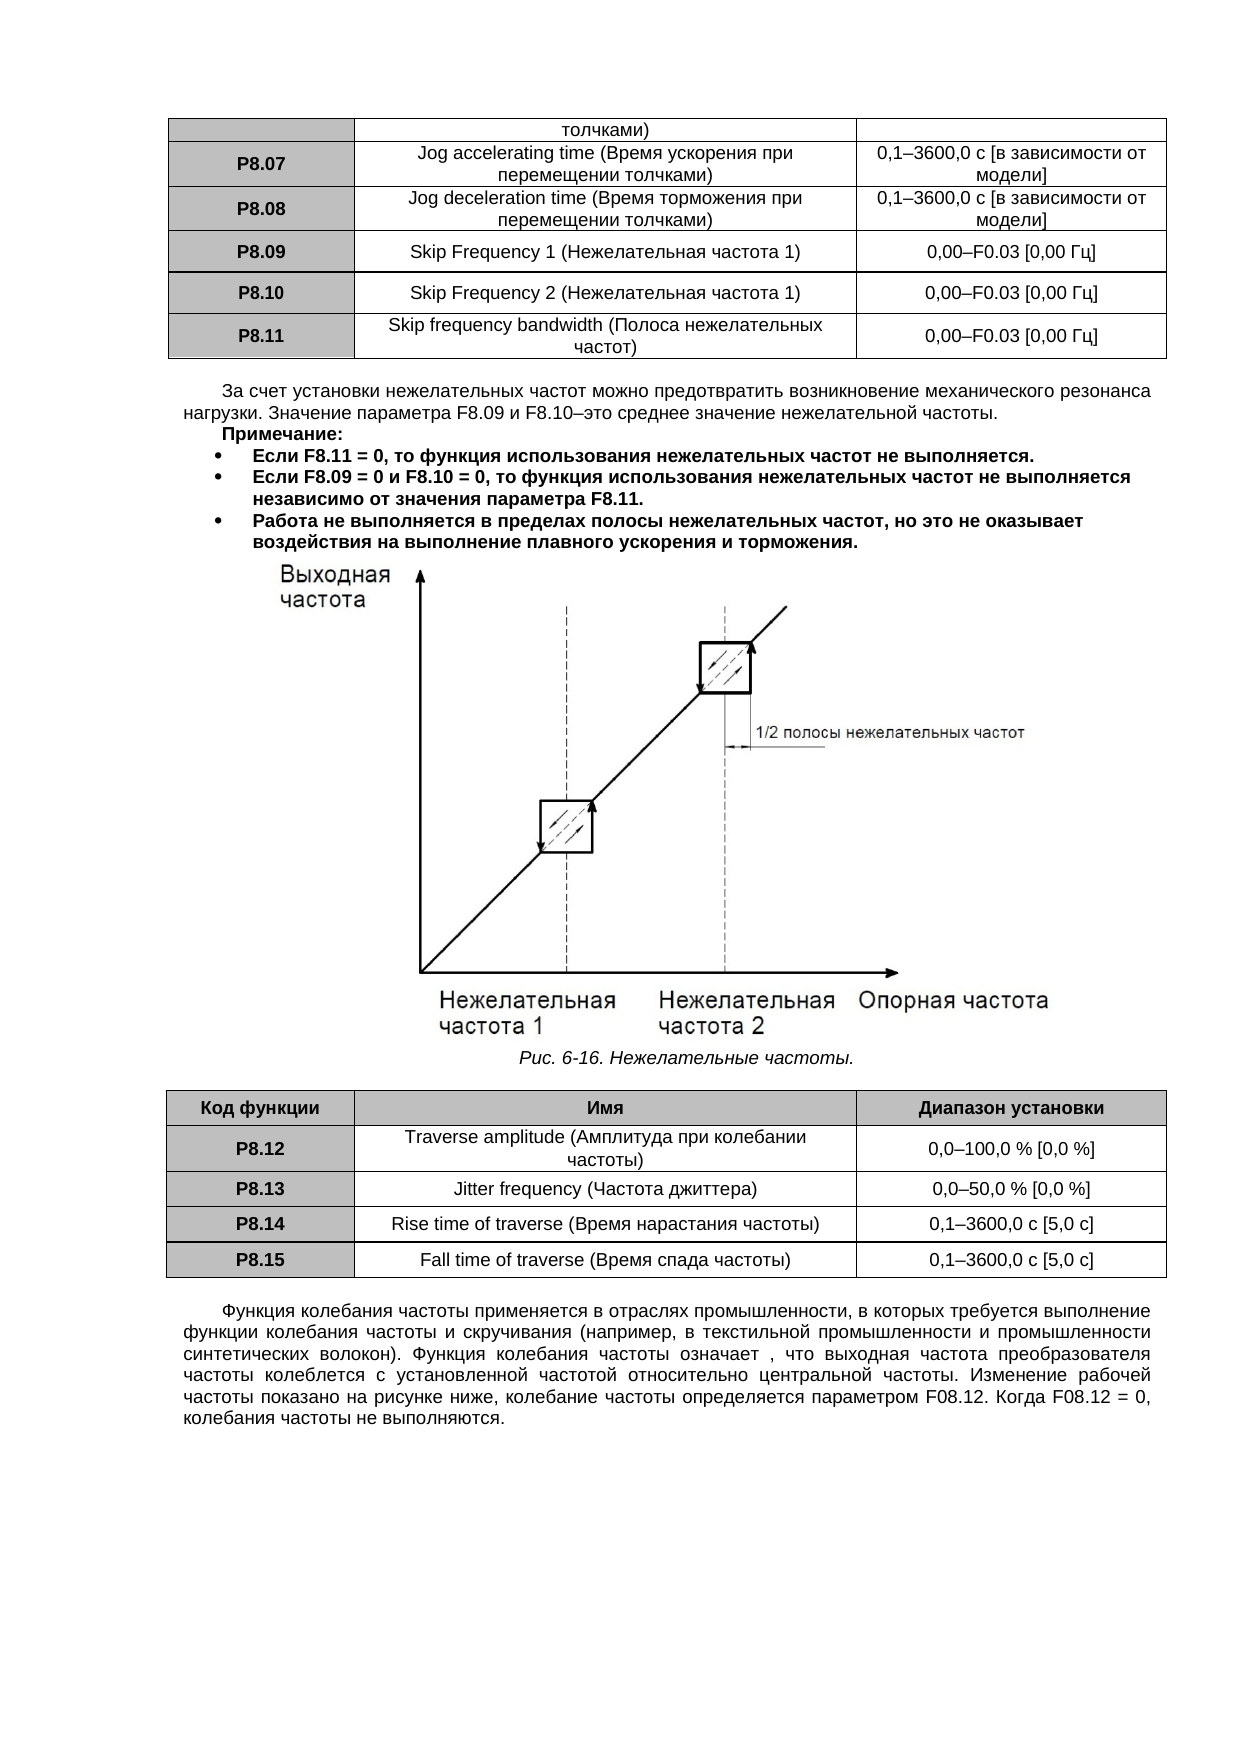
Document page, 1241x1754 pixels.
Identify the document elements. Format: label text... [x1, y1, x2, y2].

table_cell 0,1–3600,0 с [5,0 с] [857, 1243, 1166, 1277]
table_cell P8.09 [169, 231, 354, 271]
table_header Имя [355, 1091, 856, 1125]
table_cell Rise time of traverse (Время нарастания частоты) [355, 1207, 856, 1241]
table_cell 0,00–F0.03 [0,00 Гц] [857, 314, 1166, 357]
table_cell P8.08 [169, 187, 354, 230]
table_cell Traverse amplitude (Амплитуда при колебании частоты) [355, 1126, 856, 1171]
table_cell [857, 119, 1166, 141]
table_cell Skip Frequency 1 (Нежелательная частота 1) [355, 231, 856, 271]
picture [271, 552, 1058, 1047]
table_cell Skip frequency bandwidth (Полоса нежелательных частот) [355, 314, 856, 357]
table_cell 0,1–3600,0 с [в зависимости от модели] [857, 142, 1166, 186]
table_cell 0,0–50,0 % [0,0 %] [857, 1172, 1166, 1206]
list Если F8.11 = 0, то функция использования нежелательных частот не выполняется. [215, 445, 1152, 466]
table_cell 0,1–3600,0 с [в зависимости от модели] [857, 187, 1166, 230]
list Если F8.09 = 0 и F8.10 = 0, то функция использования нежелательных частот не выполняется независимо от значения параметра F8.11. [215, 466, 1152, 509]
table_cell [355, 119, 856, 141]
table_cell 0,0–100,0 % [0,0 %] [857, 1126, 1166, 1171]
table_cell Jog deceleration time (Время торможения при перемещении толчками) [355, 187, 856, 230]
text Примечание: [183, 423, 1152, 445]
table_cell P8.13 [167, 1172, 354, 1206]
table_cell P8.06 [169, 119, 354, 141]
table_cell P8.11 [169, 314, 354, 357]
table_cell P8.14 [167, 1207, 354, 1241]
table_cell P8.12 [167, 1126, 354, 1171]
table_cell P8.07 [169, 142, 354, 186]
table_cell 0,00–F0.03 [0,00 Гц] [857, 273, 1166, 313]
table_cell 0,1–3600,0 с [5,0 с] [857, 1207, 1166, 1241]
table_cell Jog accelerating time (Время ускорения при перемещении толчками) [355, 142, 856, 186]
table_header Код функции [167, 1091, 354, 1125]
text За счет установки нежелательных частот можно предотвратить возникновение механического резонанса нагрузки. Значение параметра F8.09 и F8.10–это среднее значение нежелательной частоты. [183, 380, 1152, 423]
text Функция колебания частоты применяется в отраслях промышленности, в которых требуется выполнение функции колебания частоты и скручивания (например, в текстильной промышленности и промышленности синтетических волокон). Функция колебания частоты означает , что выходная частота преобразователя частоты колеблется с установленной частотой относительно центральной частоты. Изменение рабочей частоты показано на рисунке ниже, колебание частоты определяется параметром F08.12. Когда F08.12 = 0, колебания частоты не выполняются. [183, 1299, 1152, 1429]
table_cell Fall time of traverse (Время спада частоты) [355, 1243, 856, 1277]
table_header Диапазон установки [857, 1091, 1166, 1125]
text Рис. 6-16. Нежелательные частоты. [183, 1047, 1152, 1068]
table_cell P8.15 [167, 1243, 354, 1277]
table_cell P8.10 [169, 273, 354, 313]
table_cell Jitter frequency (Частота джиттера) [355, 1172, 856, 1206]
table_cell Skip Frequency 2 (Нежелательная частота 1) [355, 273, 856, 313]
list Работа не выполняется в пределах полосы нежелательных частот, но это не оказывает воздействия на выполнение плавного ускорения и торможения. [215, 509, 1152, 553]
table_cell 0,00–F0.03 [0,00 Гц] [857, 231, 1166, 271]
